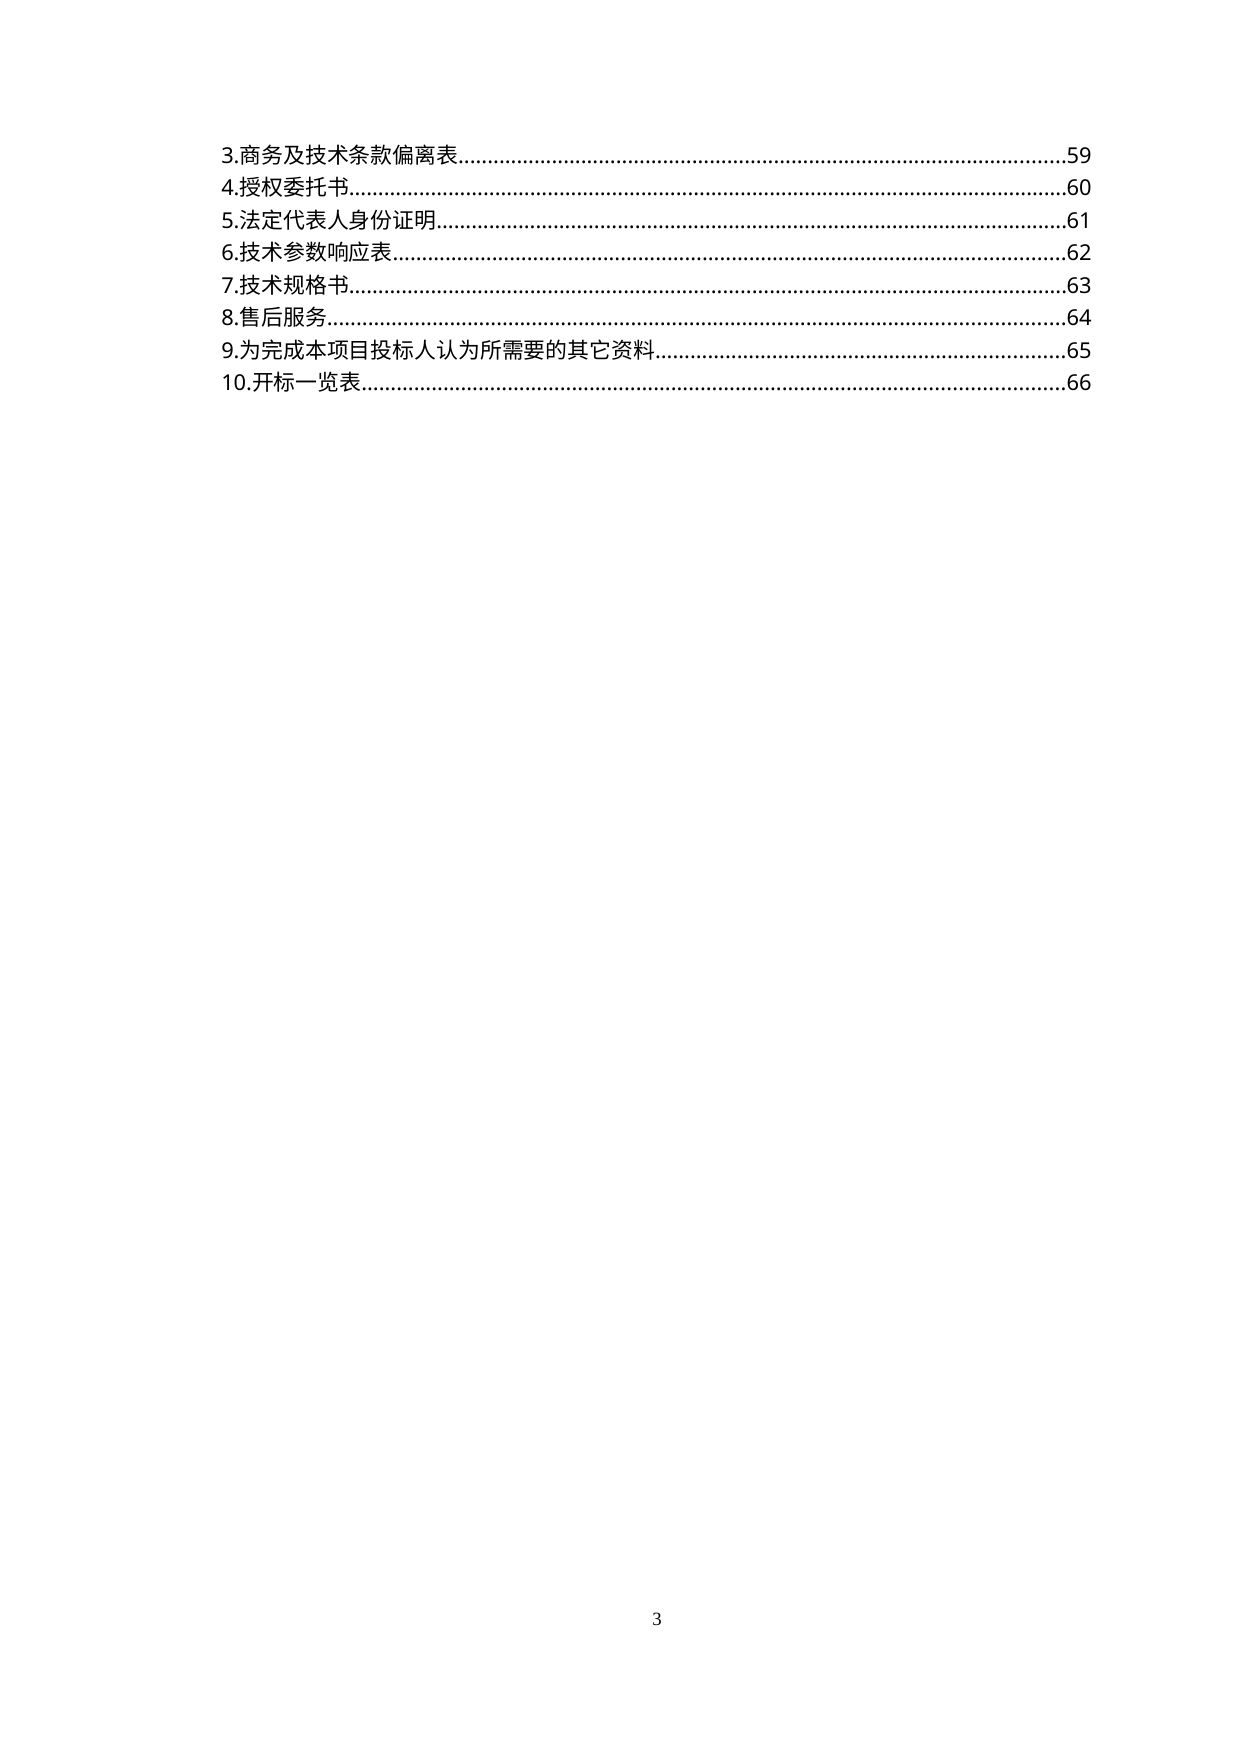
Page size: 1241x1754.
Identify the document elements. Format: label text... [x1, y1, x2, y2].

text 8.售后服务 64 [221, 300, 1092, 332]
text 6.技术参数响应表 62 [221, 235, 1092, 267]
text 7.技术规格书 63 [221, 267, 1092, 300]
text 5.法定代表人身份证明 61 [221, 202, 1092, 235]
text 9.为完成本项目投标人认为所需要的其它资料 65 [221, 332, 1092, 365]
text 4.授权委托书 60 [221, 170, 1092, 202]
text 3.商务及技术条款偏离表 59 [221, 137, 1092, 170]
text 10.开标一览表 66 [221, 365, 1092, 397]
